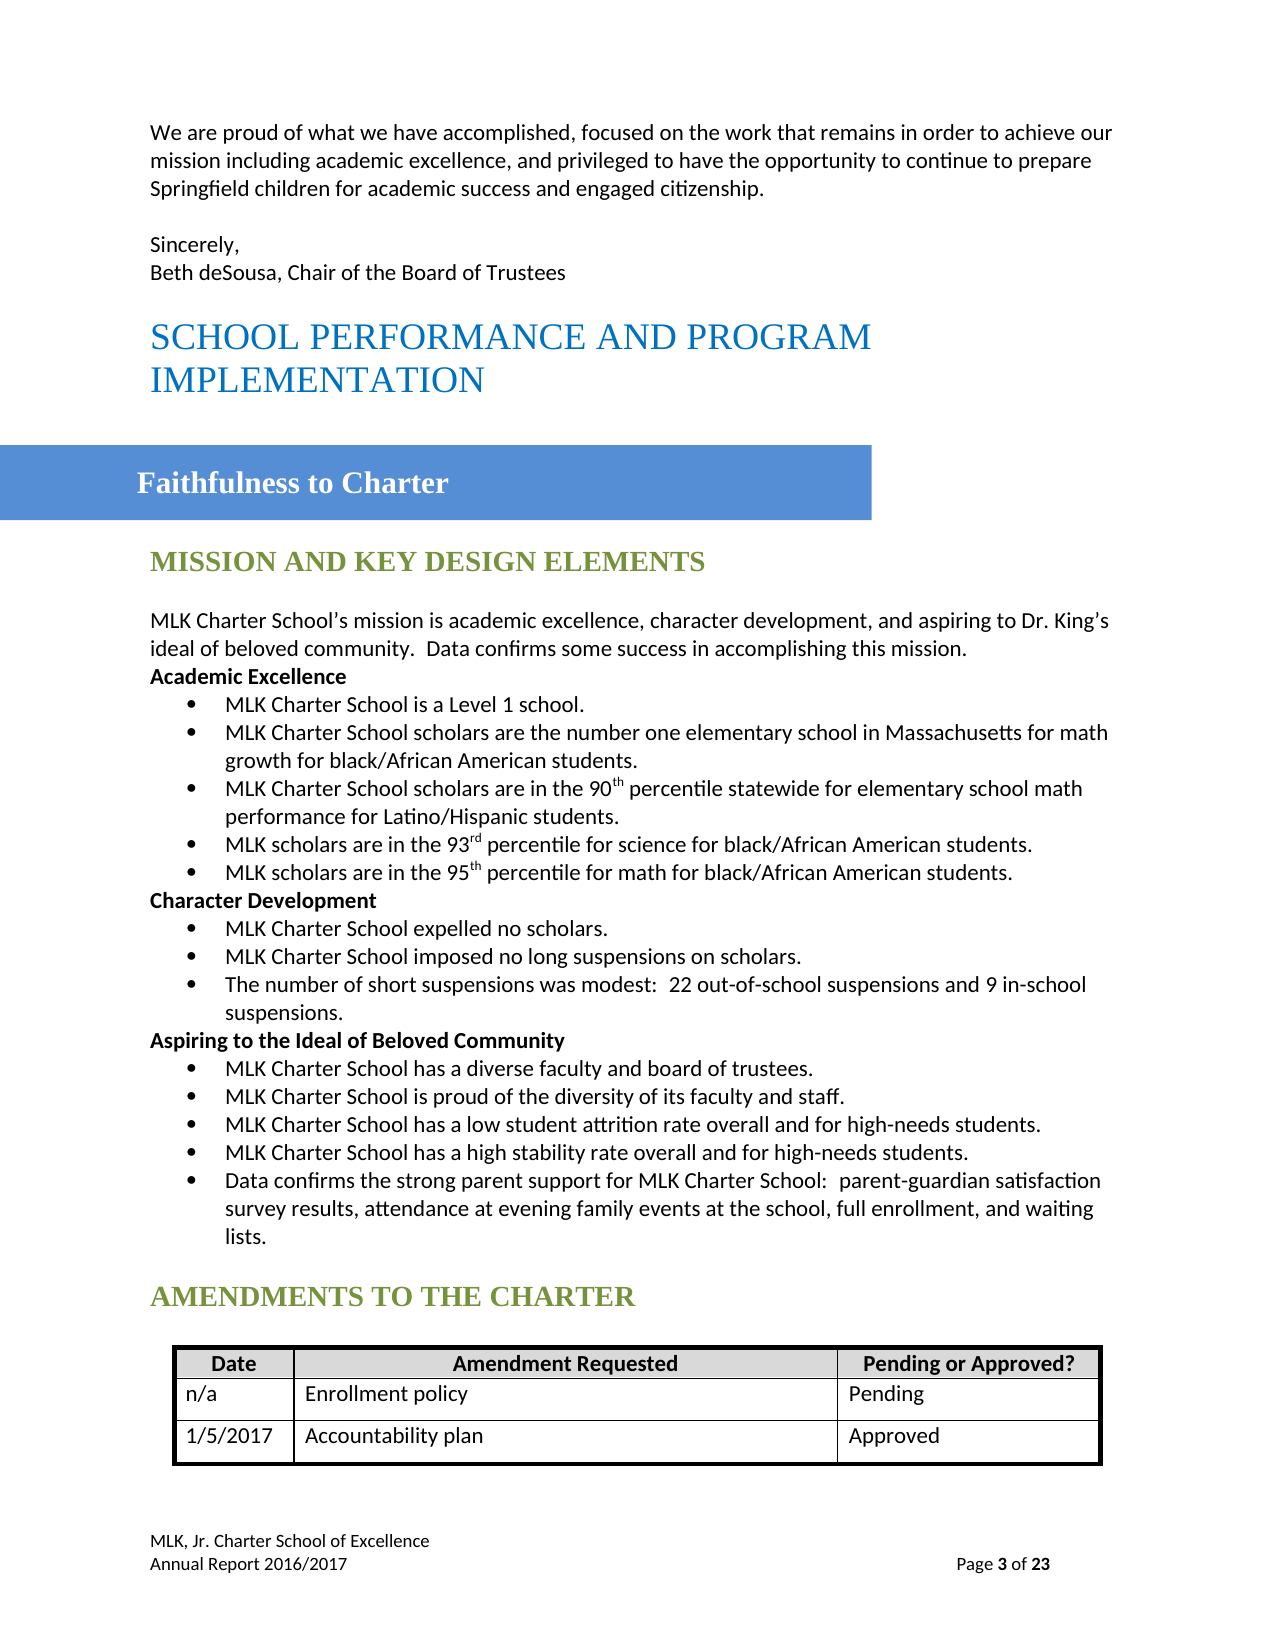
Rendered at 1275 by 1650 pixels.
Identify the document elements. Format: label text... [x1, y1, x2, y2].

list MLK Charter School scholars are in the 90th percentile statewide for elementary school math performance for Latino/Hispanic students. [187, 774, 1125, 830]
text Character Development [150, 886, 1125, 914]
table_header Amendment Requested [295, 1350, 837, 1377]
subtitle Amendments to the Charter [150, 1279, 1125, 1313]
list The number of short suspensions was modest: 22 out-of-school suspensions and 9 in-school suspensions. [187, 970, 1125, 1026]
list MLK Charter School scholars are the number one elementary school in Massachusetts for math growth for black/African American students. [187, 718, 1125, 774]
subtitle School Performance and Program Implementation [150, 314, 1125, 400]
text Academic Excellence [150, 662, 1125, 690]
list MLK Charter School has a high stability rate overall and for high-needs students. [187, 1138, 1125, 1166]
list MLK Charter School expelled no scholars. [187, 914, 1125, 942]
table_cell Approved [838, 1421, 1098, 1462]
table_header Pending or Approved? [838, 1350, 1098, 1377]
table_cell n/a [177, 1379, 293, 1419]
table_cell Pending [838, 1379, 1098, 1419]
list Data confirms the strong parent support for MLK Charter School: parent-guardian satisfaction survey results, attendance at evening family events at the school, full enrollment, and waiting lists. [187, 1166, 1125, 1250]
table_header Date [177, 1350, 293, 1377]
list MLK Charter School is a Level 1 school. [187, 690, 1125, 718]
list MLK Charter School imposed no long suspensions on scholars. [187, 942, 1125, 970]
table_cell 1/5/2017 [177, 1421, 293, 1462]
text Aspiring to the Ideal of Beloved Community [150, 1026, 1125, 1054]
text We are proud of what we have accomplished, focused on the work that remains in order to achieve our mission including academic excellence, and privileged to have the opportunity to continue to prepare Springfield children for academic success and engaged citizenship. [150, 118, 1125, 202]
text Beth deSousa, Chair of the Board of Trustees [150, 258, 1125, 286]
list MLK Charter School has a diverse faculty and board of trustees. [187, 1054, 1125, 1082]
table_cell Accountability plan [295, 1421, 837, 1462]
list MLK Charter School is proud of the diversity of its faculty and staff. [187, 1082, 1125, 1110]
list MLK scholars are in the 95th percentile for math for black/African American students. [187, 858, 1125, 886]
table_cell Enrollment policy [295, 1379, 837, 1419]
list MLK scholars are in the 93rd percentile for science for black/African American students. [187, 830, 1125, 858]
text MLK Charter School’s mission is academic excellence, character development, and aspiring to Dr. King’s ideal of beloved community. Data confirms some success in accomplishing this mission. [150, 606, 1125, 662]
list MLK Charter School has a low student attrition rate overall and for high-needs students. [187, 1110, 1125, 1138]
text Sincerely, [150, 230, 1125, 258]
subtitle Mission and Key Design Elements [150, 544, 1125, 578]
